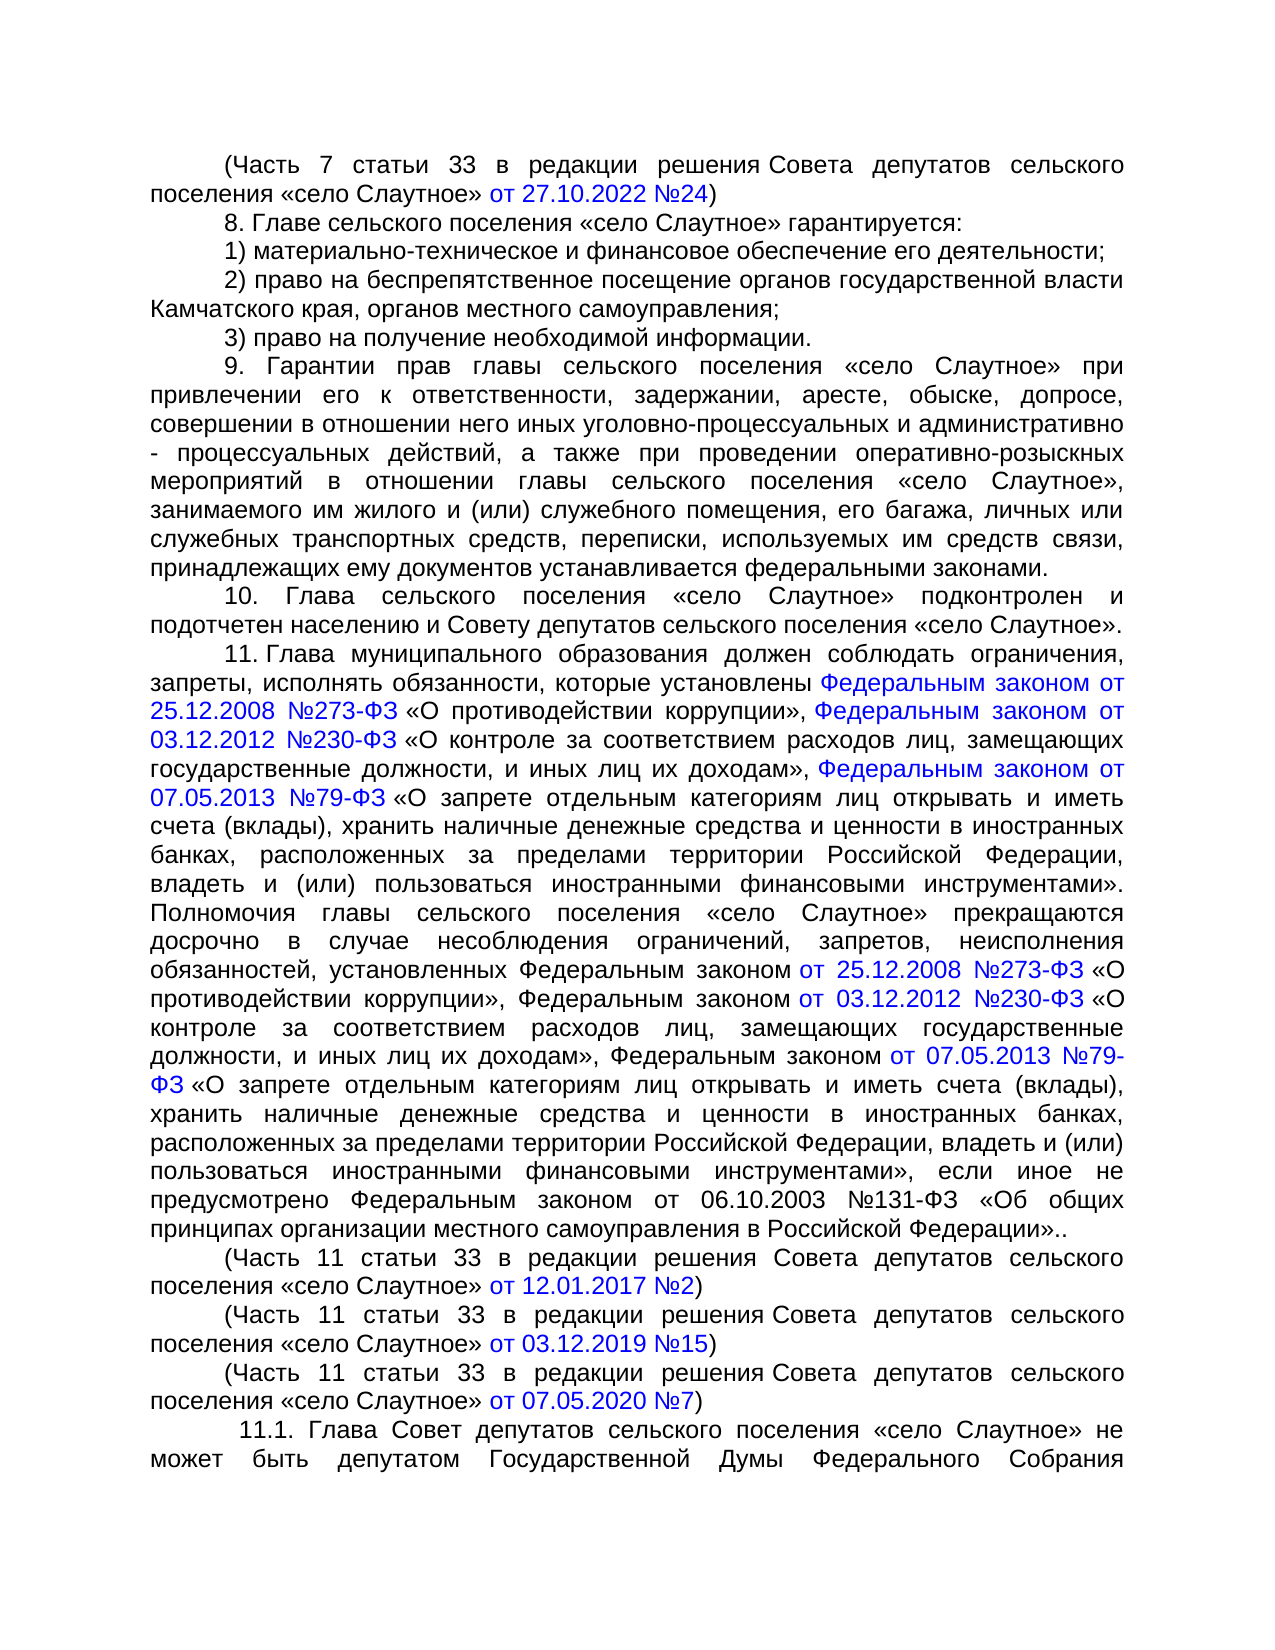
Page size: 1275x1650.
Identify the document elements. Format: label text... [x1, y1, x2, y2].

text 1) материально-техническое и финансовое обеспечение его деятельности; [150, 236, 1125, 265]
text (Часть 11 статьи 33 в редакции решения Совета депутатов сельского поселения «село Слаутное» от 12.01.2017 №2) [150, 1242, 1125, 1300]
text 9. Гарантии прав главы сельского поселения «село Слаутное» при привлечении его к ответственности, задержании, аресте, обыске, допросе, совершении в отношении него иных уголовно-процессуальных и административно - процессуальных действий, а также при проведении оперативно-розыскных мероприятий в отношении главы сельского поселения «село Слаутное», занимаемого им жилого и (или) служебного помещения, его багажа, личных или служебных транспортных средств, переписки, используемых им средств связи, принадлежащих ему документов устанавливается федеральными законами. [150, 351, 1125, 581]
text 11. Глава муниципального образования должен соблюдать ограничения, запреты, исполнять обязанности, которые установлены Федеральным законом от 25.12.2008 №273-ФЗ «О противодействии коррупции», Федеральным законом от 03.12.2012 №230-ФЗ «О контроле за соответствием расходов лиц, замещающих государственные должности, и иных лиц их доходам», Федеральным законом от 07.05.2013 №79-ФЗ «О запрете отдельным категориям лиц открывать и иметь счета (вклады), хранить наличные денежные средства и ценности в иностранных банках, расположенных за пределами территории Российской Федерации, владеть и (или) пользоваться иностранными финансовыми инструментами». Полномочия главы сельского поселения «село Слаутное» прекращаются досрочно в случае несоблюдения ограничений, запретов, неисполнения обязанностей, установленных Федеральным законом от 25.12.2008 №273-ФЗ «О противодействии коррупции», Федеральным законом от 03.12.2012 №230-ФЗ «О контроле за соответствием расходов лиц, замещающих государственные должности, и иных лиц их доходам», Федеральным законом от 07.05.2013 №79-ФЗ «О запрете отдельным категориям лиц открывать и иметь счета (вклады), хранить наличные денежные средства и ценности в иностранных банках, расположенных за пределами территории Российской Федерации, владеть и (или) пользоваться иностранными финансовыми инструментами», если иное не предусмотрено Федеральным законом от 06.10.2003 №131-ФЗ «Об общих принципах организации местного самоуправления в Российской Федерации».. [150, 639, 1125, 1242]
text (Часть 11 статьи 33 в редакции решения Совета депутатов сельского поселения «село Слаутное» от 03.12.2019 №15) [150, 1300, 1125, 1357]
text 2) право на беспрепятственное посещение органов государственной власти Камчатского края, органов местного самоуправления; [150, 265, 1125, 322]
text (Часть 7 статьи 33 в редакции решения Совета депутатов сельского поселения «село Слаутное» от 27.10.2022 №24) [150, 150, 1125, 207]
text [150, 1415, 1125, 1472]
text 8. Главе сельского поселения «село Слаутное» гарантируется: [150, 207, 1125, 236]
text (Часть 11 статьи 33 в редакции решения Совета депутатов сельского поселения «село Слаутное» от 07.05.2020 №7) [150, 1357, 1125, 1415]
text 10. Глава сельского поселения «село Слаутное» подконтролен и подотчетен населению и Совету депутатов сельского поселения «село Слаутное». [150, 581, 1125, 639]
text 3) право на получение необходимой информации. [150, 322, 1125, 351]
